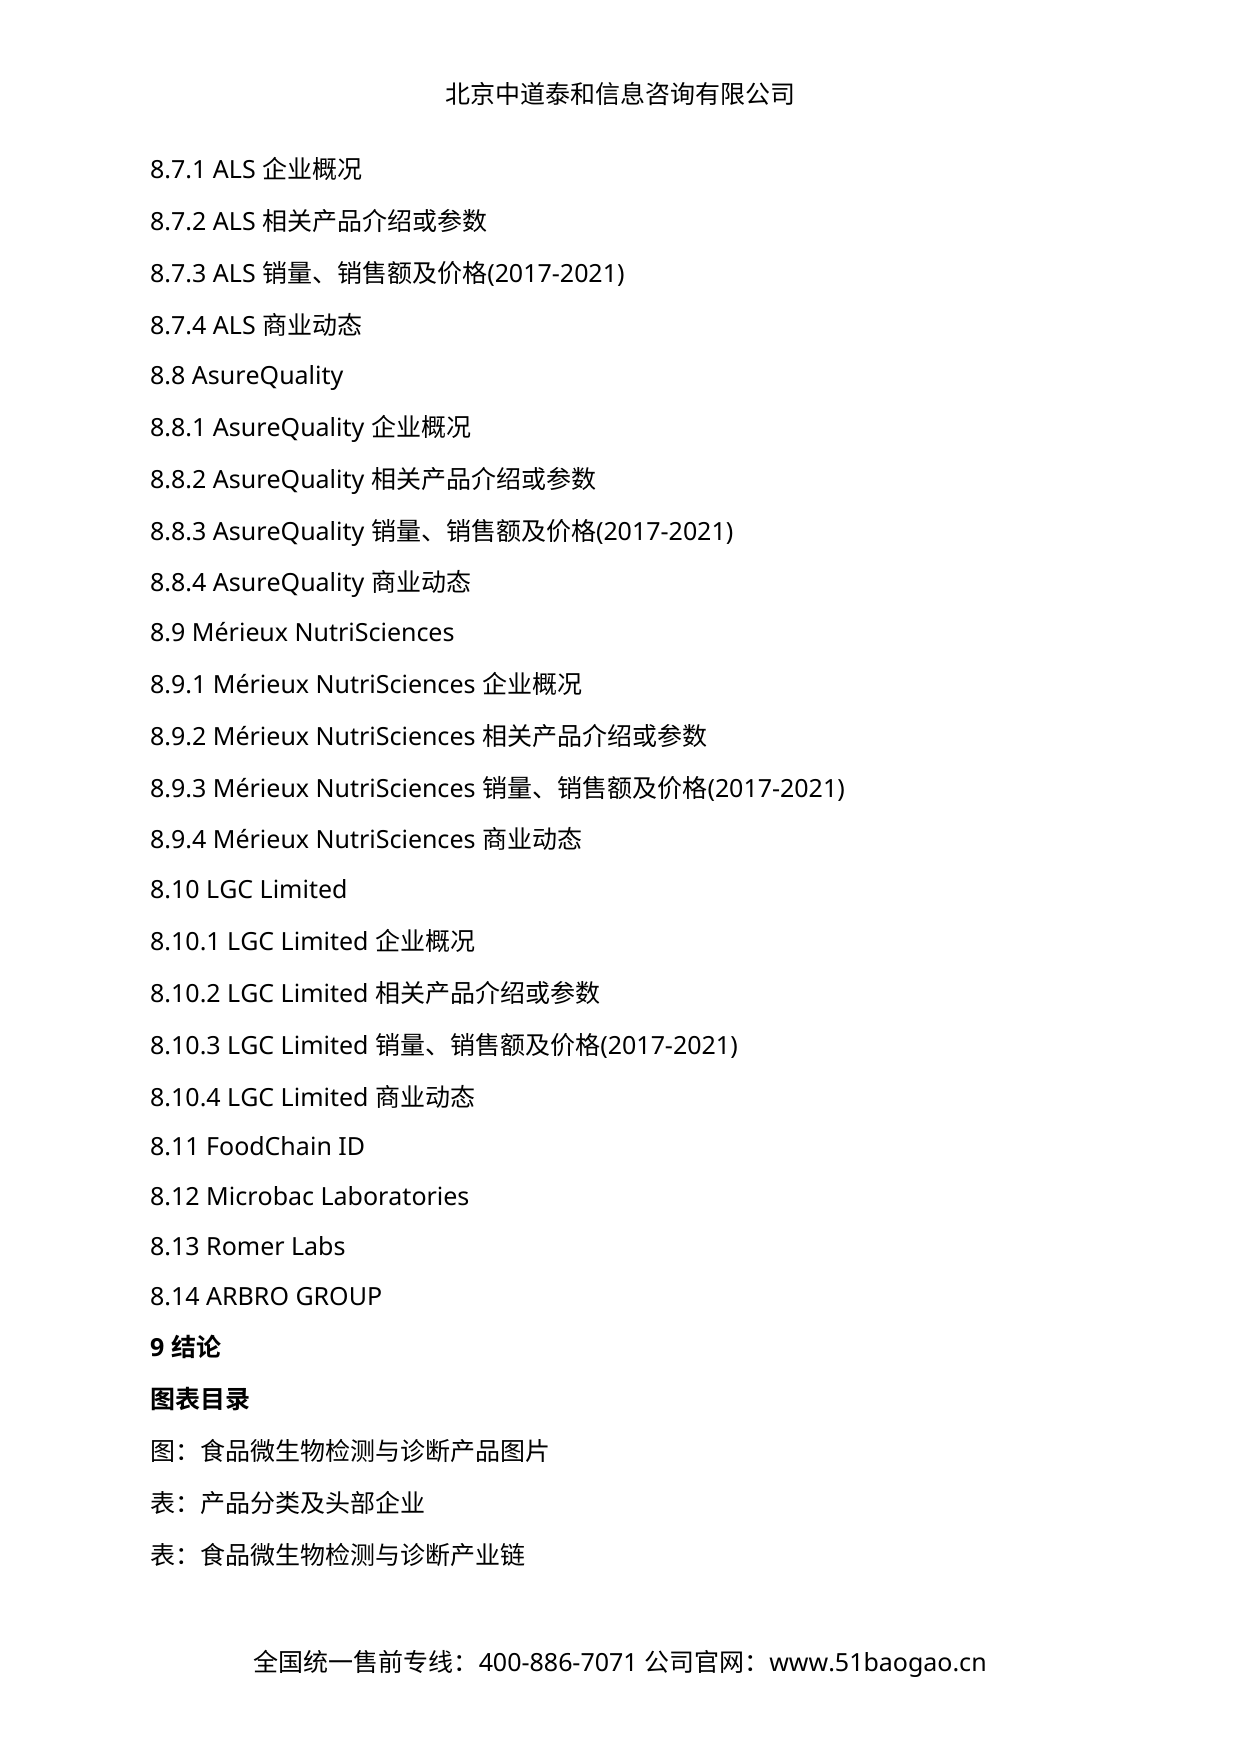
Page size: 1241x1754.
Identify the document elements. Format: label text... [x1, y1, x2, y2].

text 图表目录 [150, 1380, 1090, 1416]
text 8.7.2 ALS 相关产品介绍或参数 [150, 202, 1090, 238]
text 表：食品微生物检测与诊断产业链 [150, 1535, 1090, 1572]
text 8.8.4 AsureQuality 商业动态 [150, 563, 1090, 599]
text 8.12 Microbac Laboratories [150, 1179, 1090, 1213]
text 8.9.2 Mérieux NutriSciences 相关产品介绍或参数 [150, 716, 1090, 752]
text 8.14 ARBRO GROUP [150, 1278, 1090, 1312]
text 8.10 LGC Limited [150, 872, 1090, 906]
text 8.7.4 ALS 商业动态 [150, 306, 1090, 342]
text 图：食品微生物检测与诊断产品图片 [150, 1432, 1090, 1468]
text 8.8.1 AsureQuality 企业概况 [150, 407, 1090, 443]
text 8.11 FoodChain ID [150, 1129, 1090, 1163]
text 8.10.4 LGC Limited 商业动态 [150, 1077, 1090, 1113]
text 8.8.2 AsureQuality 相关产品介绍或参数 [150, 459, 1090, 495]
text 8.9.1 Mérieux NutriSciences 企业概况 [150, 664, 1090, 701]
text 8.7.1 ALS 企业概况 [150, 150, 1090, 186]
text 表：产品分类及头部企业 [150, 1483, 1090, 1520]
text 8.13 Romer Labs [150, 1228, 1090, 1262]
text 9 结论 [150, 1328, 1090, 1364]
text 8.8 AsureQuality [150, 357, 1090, 392]
text 8.10.2 LGC Limited 相关产品介绍或参数 [150, 973, 1090, 1010]
text 8.9 Mérieux NutriSciences [150, 615, 1090, 649]
text 8.9.3 Mérieux NutriSciences 销量、销售额及价格(2017-2021) [150, 768, 1090, 804]
text 8.8.3 AsureQuality 销量、销售额及价格(2017-2021) [150, 511, 1090, 547]
text 8.7.3 ALS 销量、销售额及价格(2017-2021) [150, 254, 1090, 290]
text 8.10.3 LGC Limited 销量、销售额及价格(2017-2021) [150, 1025, 1090, 1062]
text 8.10.1 LGC Limited 企业概况 [150, 922, 1090, 958]
text 8.9.4 Mérieux NutriSciences 商业动态 [150, 820, 1090, 856]
